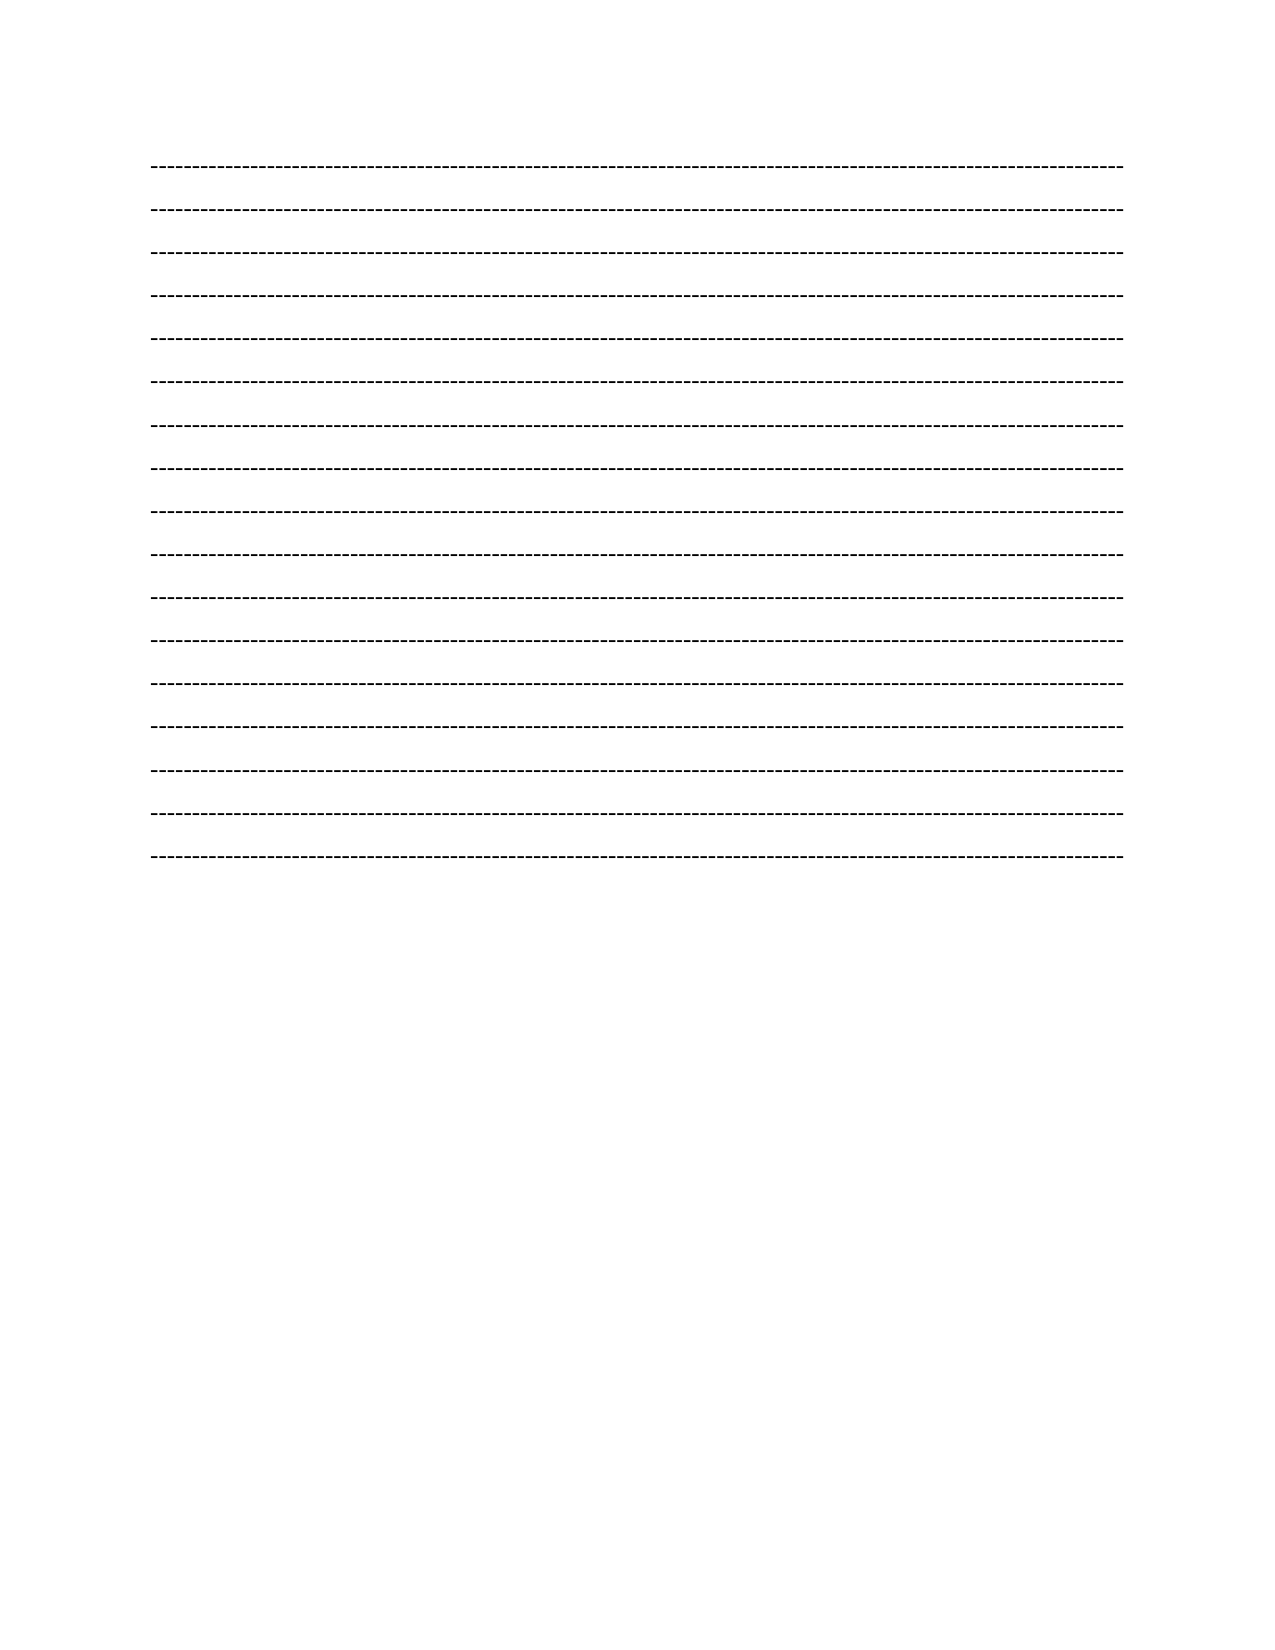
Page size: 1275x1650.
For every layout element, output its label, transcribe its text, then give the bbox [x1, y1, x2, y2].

text --------------------------------------------------------------------------------------------------------------------------------------------------------------------------------------------------------------------------------------------------------------------------------------------------------------------------------------------------------------------------------------------------------------------------------------------------------------------------------------------------------------------------------------------------------------------------------------------------------------------------------------------------------------------------------------------------------------------------------------------------------------------------------------------------------------------------------------------------------------------------------------------------------------------------------------------------------------------------------------------------------------------------------------------------------------------------------------------------------------------------------------------------------------------------------------------------------------------------------------------------------------------------------------------------------------------------------------------------------------------------------------------------------------------------------------------------------------------------------------------------------------------------------------------------------------------------------------------------------------------------------------------------------------------------------------------------------------------------------------------------------------------------------------------------------------------------------------------------------------------------------------------------------------------------------------------------------------------------------------------------------------------------------------------------------------------- [150, 150, 1125, 869]
